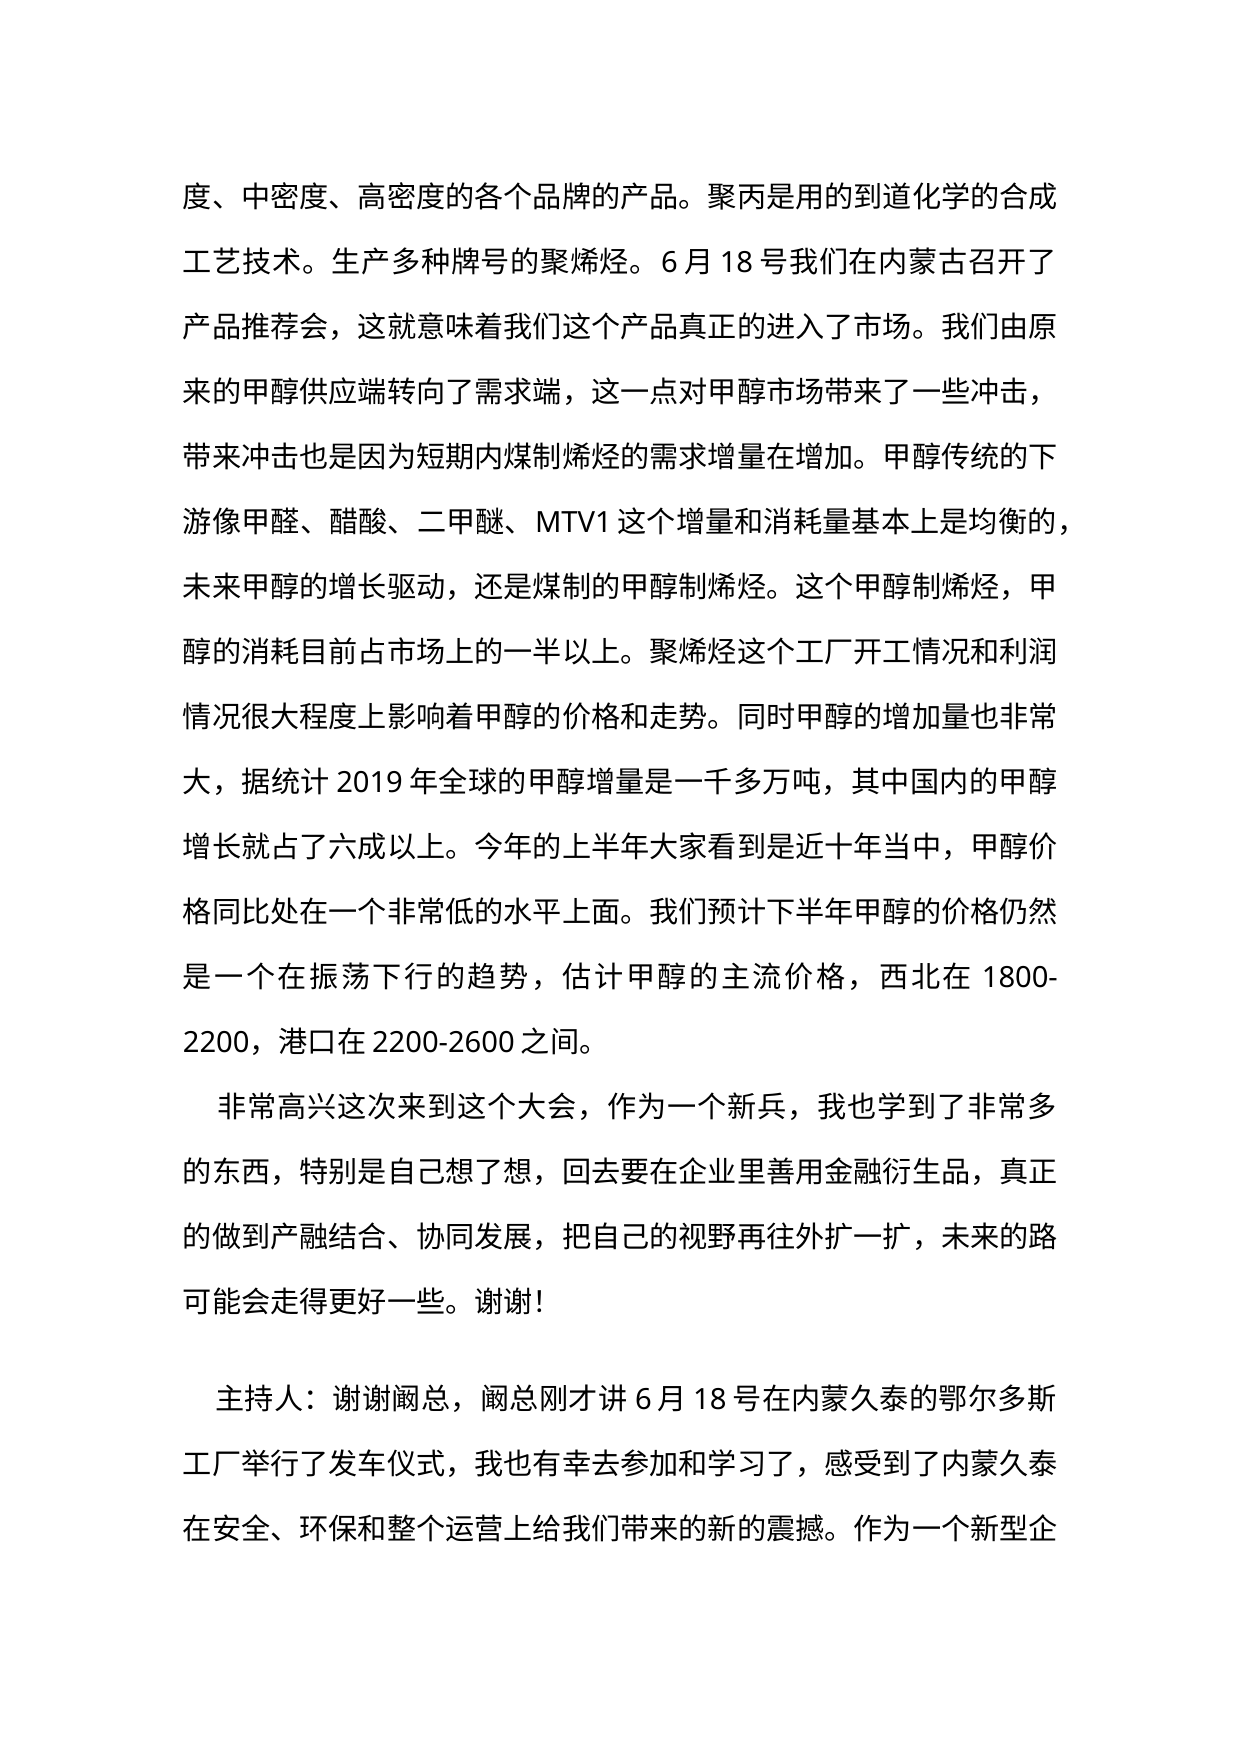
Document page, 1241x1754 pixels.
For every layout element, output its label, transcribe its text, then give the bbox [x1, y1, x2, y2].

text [183, 162, 1058, 1072]
text 非常高兴这次来到这个大会，作为一个新兵，我也学到了非常多的东西，特别是自己想了想，回去要在企业里善用金融衍生品，真正的做到产融结合、协同发展，把自己的视野再往外扩一扩，未来的路可能会走得更好一些。谢谢！ [183, 1072, 1058, 1332]
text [183, 1364, 1058, 1559]
